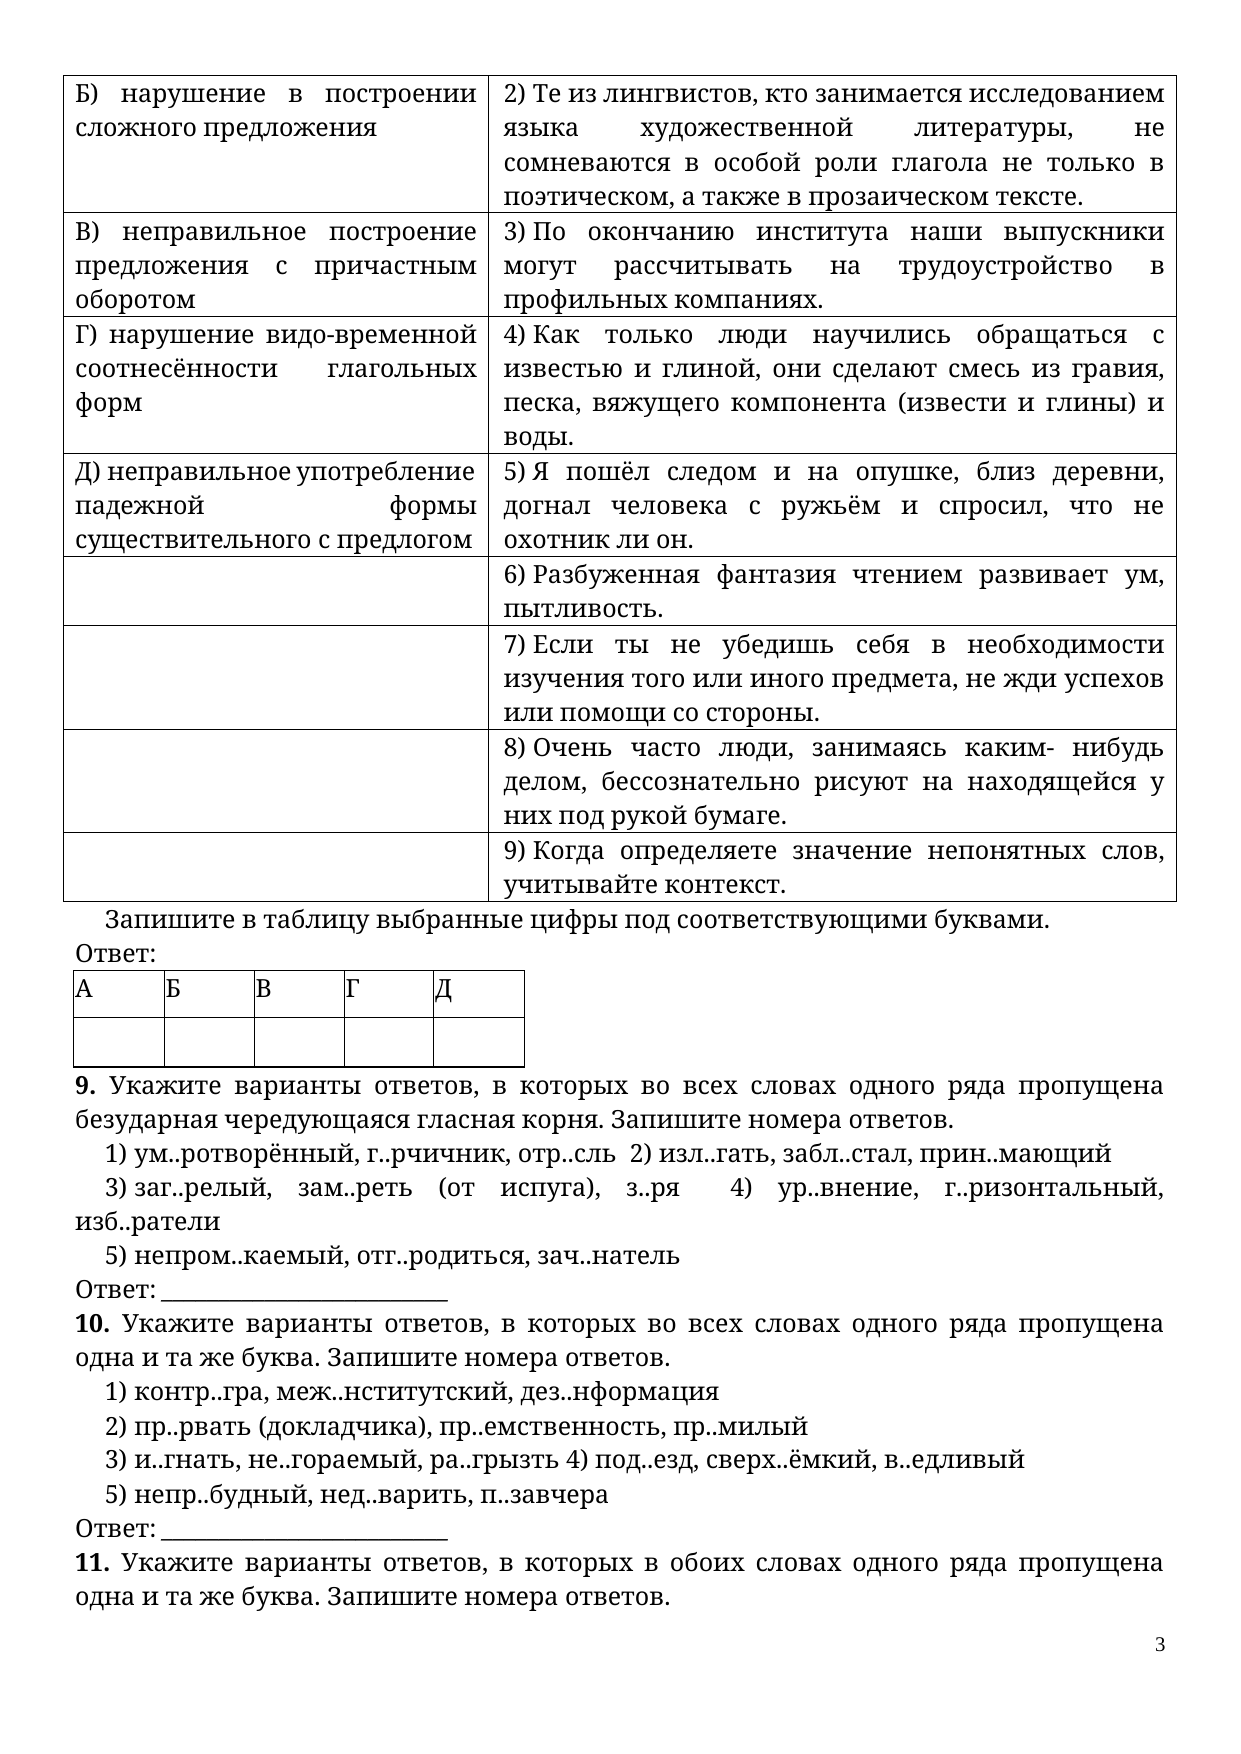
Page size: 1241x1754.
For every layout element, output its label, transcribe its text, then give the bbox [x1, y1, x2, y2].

text 1) контр..гра, меж..нститутский, дез..нформация [75, 1374, 1165, 1408]
text 9. Укажите варианты ответов, в которых во всех словах одного ряда пропущена безударная чередующаяся гласная корня. Запишите номера ответов. [75, 1067, 1165, 1136]
table_cell [255, 1018, 344, 1066]
table_header А [74, 971, 164, 1017]
text 5) непр..будный, нед..варить, п..завчера [75, 1476, 1165, 1510]
table_cell [64, 557, 488, 625]
text Ответ: [75, 936, 1165, 970]
text 1) ум..ротворённый, г..рчичник, отр..сль 2) изл..гать, забл..стал, прин..мающий [75, 1136, 1165, 1170]
text 3) заг..релый, зам..реть (от испуга), з..ря 4) ур..внение, г..ризонтальный, изб..ратели [75, 1170, 1165, 1238]
table_cell [64, 833, 488, 901]
table_header В [255, 971, 344, 1017]
text 3) и..гнать, не..гораемый, ра..грызть 4) под..езд, сверх..ёмкий, в..едливый [75, 1442, 1165, 1476]
text Ответ: _________________________ [75, 1510, 1165, 1544]
text 5) непром..каемый, отг..родиться, зач..натель [75, 1238, 1165, 1272]
table_header Г [345, 971, 433, 1017]
table_cell [165, 1018, 254, 1066]
table_cell Б) нарушение в построении сложного предложения [64, 76, 488, 212]
text 11. Укажите варианты ответов, в которых в обоих словах одного ряда пропущена одна и та же буква. Запишите номера ответов. [75, 1544, 1165, 1612]
table_cell Те из лингвистов, кто занимается исследованием языка художественной литературы, не сомневаются в особой роли глагола не только в поэтическом, а также в прозаическом тексте. [489, 76, 1176, 212]
table_cell Очень часто люди, занимаясь каким- нибудь делом, бессознательно рисуют на находящейся у них под рукой бумаге. [489, 730, 1176, 832]
table_cell Когда определяете значение непонятных слов, учитывайте контекст. [489, 833, 1176, 901]
table_header Д [434, 971, 524, 1017]
text 2) пр..рвать (докладчика), пр..емственность, пр..милый [75, 1408, 1165, 1442]
table_cell [345, 1018, 433, 1066]
text Ответ: _________________________ [75, 1272, 1165, 1306]
table_cell [64, 626, 488, 728]
table_cell Разбуженная фантазия чтением развивает ум, пытливость. [489, 557, 1176, 625]
table_header Б [165, 971, 254, 1017]
table_cell Я пошёл следом и на опушке, близ деревни, догнал человека с ружьём и спросил, что не охотник ли он. [489, 454, 1176, 556]
table_cell Если ты не убедишь себя в необходимости изучения того или иного предмета, не жди успехов или помощи со стороны. [489, 626, 1176, 728]
table_cell [74, 1018, 164, 1066]
table_cell Как только люди научились обращаться с известью и глиной, они сделают смесь из гравия, песка, вяжущего компонента (извести и глины) и воды. [489, 317, 1176, 453]
text 10. Укажите варианты ответов, в которых во всех словах одного ряда пропущена одна и та же буква. Запишите номера ответов. [75, 1306, 1165, 1374]
table_cell Д) неправильное употребление падежной формы существительного с предлогом [64, 454, 488, 556]
text Запишите в таблицу выбранные цифры под соответствующими буквами. [75, 902, 1165, 936]
table_cell [64, 730, 488, 832]
table_cell Г) нарушение видо-временной соотнесённости глагольных форм [64, 317, 488, 453]
table_cell По окончанию института наши выпускники могут рассчитывать на трудоустройство в профильных компаниях. [489, 213, 1176, 316]
table_cell [434, 1018, 524, 1066]
table_cell B) неправильное построение предложения с причастным оборотом [64, 213, 488, 316]
